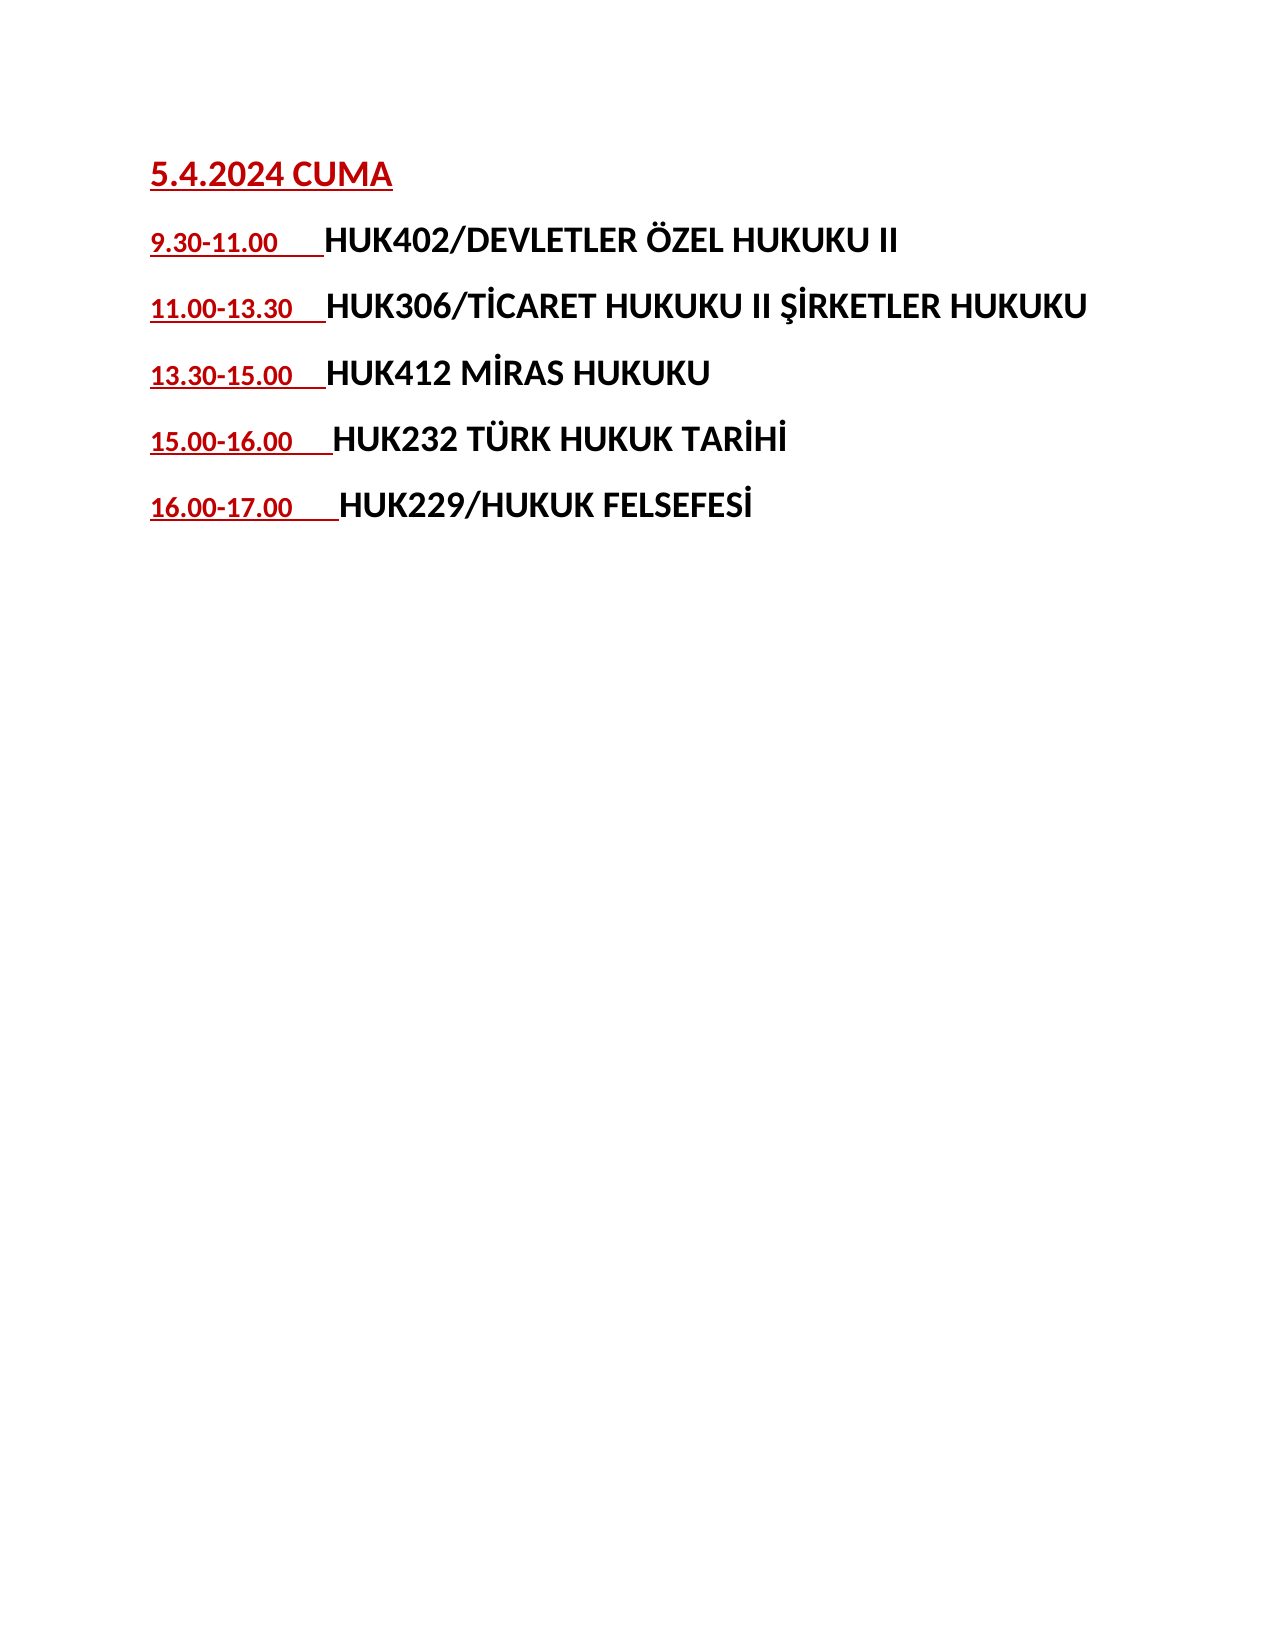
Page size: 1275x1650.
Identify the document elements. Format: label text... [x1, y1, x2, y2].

text 11.00-13.30 HUK306/TİCARET HUKUKU II ŞİRKETLER HUKUKU [150, 282, 1125, 328]
text 16.00-17.00 HUK229/HUKUK FELSEFESİ [150, 481, 1125, 527]
text 9.30-11.00 HUK402/DEVLETLER ÖZEL HUKUKU II [150, 216, 1125, 262]
text 15.00-16.00 HUK232 TÜRK HUKUK TARİHİ [150, 414, 1125, 460]
text 5.4.2024 CUMA [150, 150, 1125, 196]
text 13.30-15.00 HUK412 MİRAS HUKUKU [150, 348, 1125, 394]
